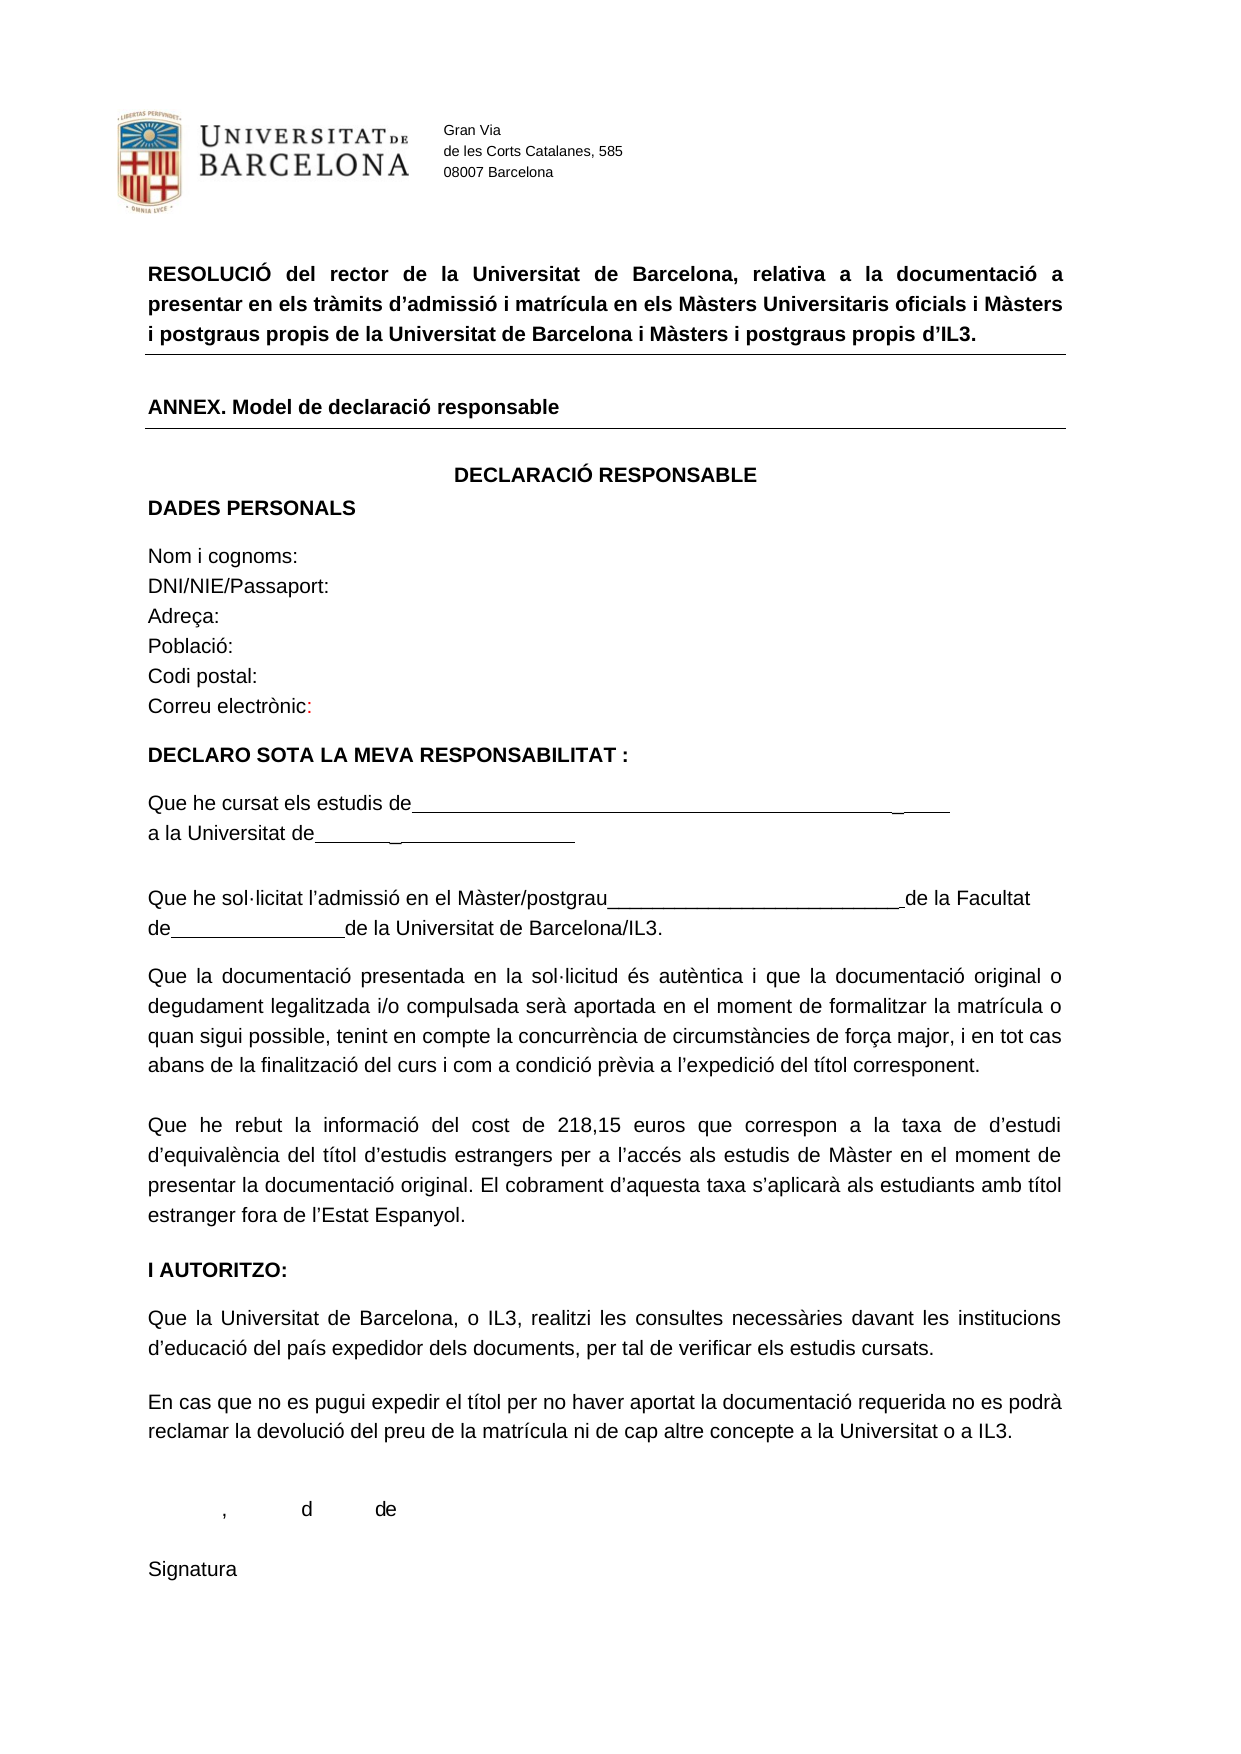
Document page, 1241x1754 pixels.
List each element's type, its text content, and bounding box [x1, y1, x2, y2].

picture [117, 109, 409, 214]
text Que la documentació presentada en la sol·licitud és autèntica i que la documentació original o degudament legalitzada i/o compulsada serà aportada en el moment de formalitzar la matrícula o quan sigui possible, tenint en compte la concurrència de circumstàncies de força major, i en tot cas abans de la finalització del curs i com a condició prèvia a l’expedició del títol corresponent. [148, 964, 1063, 1077]
text Que he rebut la informació del cost de 218,15 euros que correspon a la taxa de d’estudi d’equivalència del títol d’estudis estrangers per a l’accés als estudis de Màster en el moment de presentar la documentació original. El cobrament d’aquesta taxa s’aplicarà als estudiants amb títol estranger fora de l’Estat Espanyol. [148, 1113, 1063, 1227]
text de de la Universitat de Barcelona/IL3. [148, 916, 1078, 939]
text En cas que no es pugui expedir el títol per no haver aportat la documentació requerida no es podrà reclamar la devolució del preu de la matrícula ni de cap altre concepte a la Universitat o a IL3. [148, 1390, 1063, 1443]
text DECLARACIÓ RESPONSABLE [452, 462, 759, 486]
text , d de Signatura [148, 1497, 398, 1580]
text Que he cursat els estudis de _ a la Universitat de _ [148, 791, 950, 845]
text Que la Universitat de Barcelona, o IL3, realitzi les consultes necessàries davant les institucions d’educació del país expedidor dels documents, per tal de verificar els estudis cursats. [148, 1306, 1063, 1360]
subtitle I AUTORITZO: [148, 1258, 1078, 1282]
text DNI/NIE/Passaport: [148, 574, 1078, 598]
text Correu electrònic: [148, 694, 1078, 718]
text Que he sol·licitat l’admissió en el Màster/postgrau de la Facultat [148, 886, 1078, 909]
text DADES PERSONALS [148, 496, 1078, 520]
subtitle DECLARO SOTA LA MEVA RESPONSABILITAT : [148, 743, 1078, 767]
subtitle RESOLUCIÓ del rector de la Universitat de Barcelona, relativa a la documentació a presentar en els tràmits d’admissió i matrícula en els Màsters Universitaris oficials i Màsters i postgraus propis de la Universitat de Barcelona i Màsters i postgraus propis d’IL3. [148, 262, 1063, 346]
text Població: [148, 634, 1078, 658]
text Nom i cognoms: [148, 544, 1078, 568]
subtitle ANNEX. Model de declaració responsable [148, 395, 1078, 419]
text Codi postal: [148, 664, 1078, 688]
text Adreça: [148, 604, 1078, 628]
